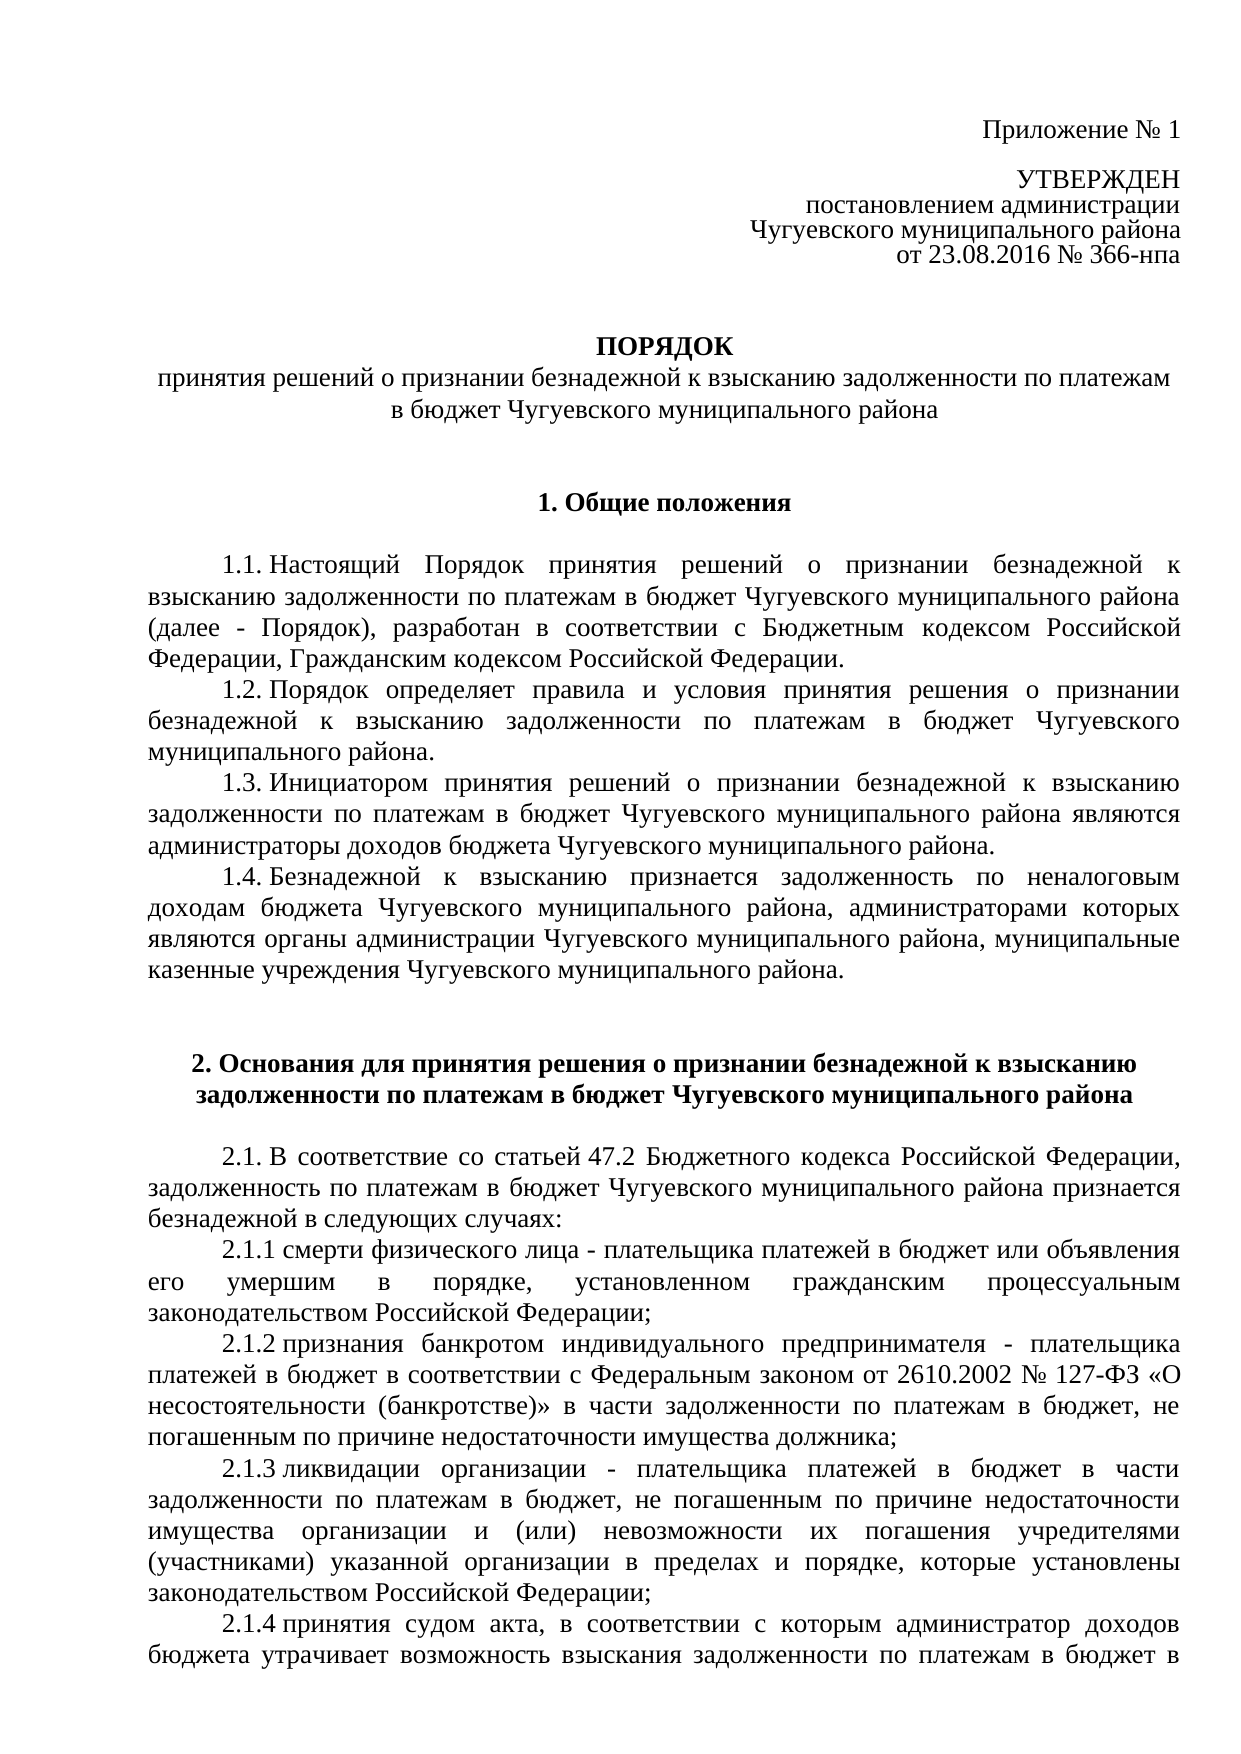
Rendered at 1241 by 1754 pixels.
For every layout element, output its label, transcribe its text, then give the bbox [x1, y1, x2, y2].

text 1.1. Настоящий Порядок принятия решений о признании безнадежной к взысканию задолженности по платежам в бюджет Чугуевского муниципального района (далее - Порядок), разработан в соответствии с Бюджетным кодексом Российской Федерации, Гражданским кодексом Российской Федерации. [148, 548, 1181, 673]
text 2.1.3 ликвидации организации - плательщика платежей в бюджет в части задолженности по платежам в бюджет, не погашенным по причине недостаточности имущества организации и (или) невозможности их погашения учредителями (участниками) указанной организации в пределах и порядке, которые установлены законодательством Российской Федерации; [148, 1452, 1181, 1607]
text принятия решений о признании безнадежной к взысканию задолженности по платежам в бюджет Чугуевского муниципального района [148, 362, 1181, 424]
text Чугуевского муниципального района [148, 218, 1181, 243]
text 1.3. Инициатором принятия решений о признании безнадежной к взысканию задолженности по платежам в бюджет Чугуевского муниципального района являются администраторы доходов бюджета Чугуевского муниципального района. [148, 766, 1181, 860]
text постановлением администрации [148, 193, 1181, 218]
text 1. Общие положения [148, 486, 1181, 517]
text ПОРЯДОК [148, 330, 1181, 362]
text от 23.08.2016 № 366-нпа [148, 243, 1181, 268]
text Приложение № 1 [148, 118, 1181, 143]
text 2.1. В соответствие со статьей 47.2 Бюджетного кодекса Российской Федерации, задолженность по платежам в бюджет Чугуевского муниципального района признается безнадежной в следующих случаях: [148, 1140, 1181, 1234]
text 2.1.1 смерти физического лица - плательщика платежей в бюджет или объявления его умершим в порядке, установленном гражданским процессуальным законодательством Российской Федерации; [148, 1234, 1181, 1327]
text 2. Основания для принятия решения о признании безнадежной к взысканию задолженности по платежам в бюджет Чугуевского муниципального района [148, 1047, 1181, 1109]
text УТВЕРЖДЕН [148, 168, 1181, 193]
text 2.1.2 признания банкротом индивидуального предпринимателя - плательщика платежей в бюджет в соответствии с Федеральным законом от 2610.2002 № 127-ФЗ «О несостоятельности (банкротстве)» в части задолженности по платежам в бюджет, не погашенным по причине недостаточности имущества должника; [148, 1327, 1181, 1452]
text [148, 1607, 1181, 1670]
text 1.2. Порядок определяет правила и условия принятия решения о признании безнадежной к взысканию задолженности по платежам в бюджет Чугуевского муниципального района. [148, 673, 1181, 766]
text 1.4. Безнадежной к взысканию признается задолженность по неналоговым доходам бюджета Чугуевского муниципального района, администраторами которых являются органы администрации Чугуевского муниципального района, муниципальные казенные учреждения Чугуевского муниципального района. [148, 860, 1181, 984]
